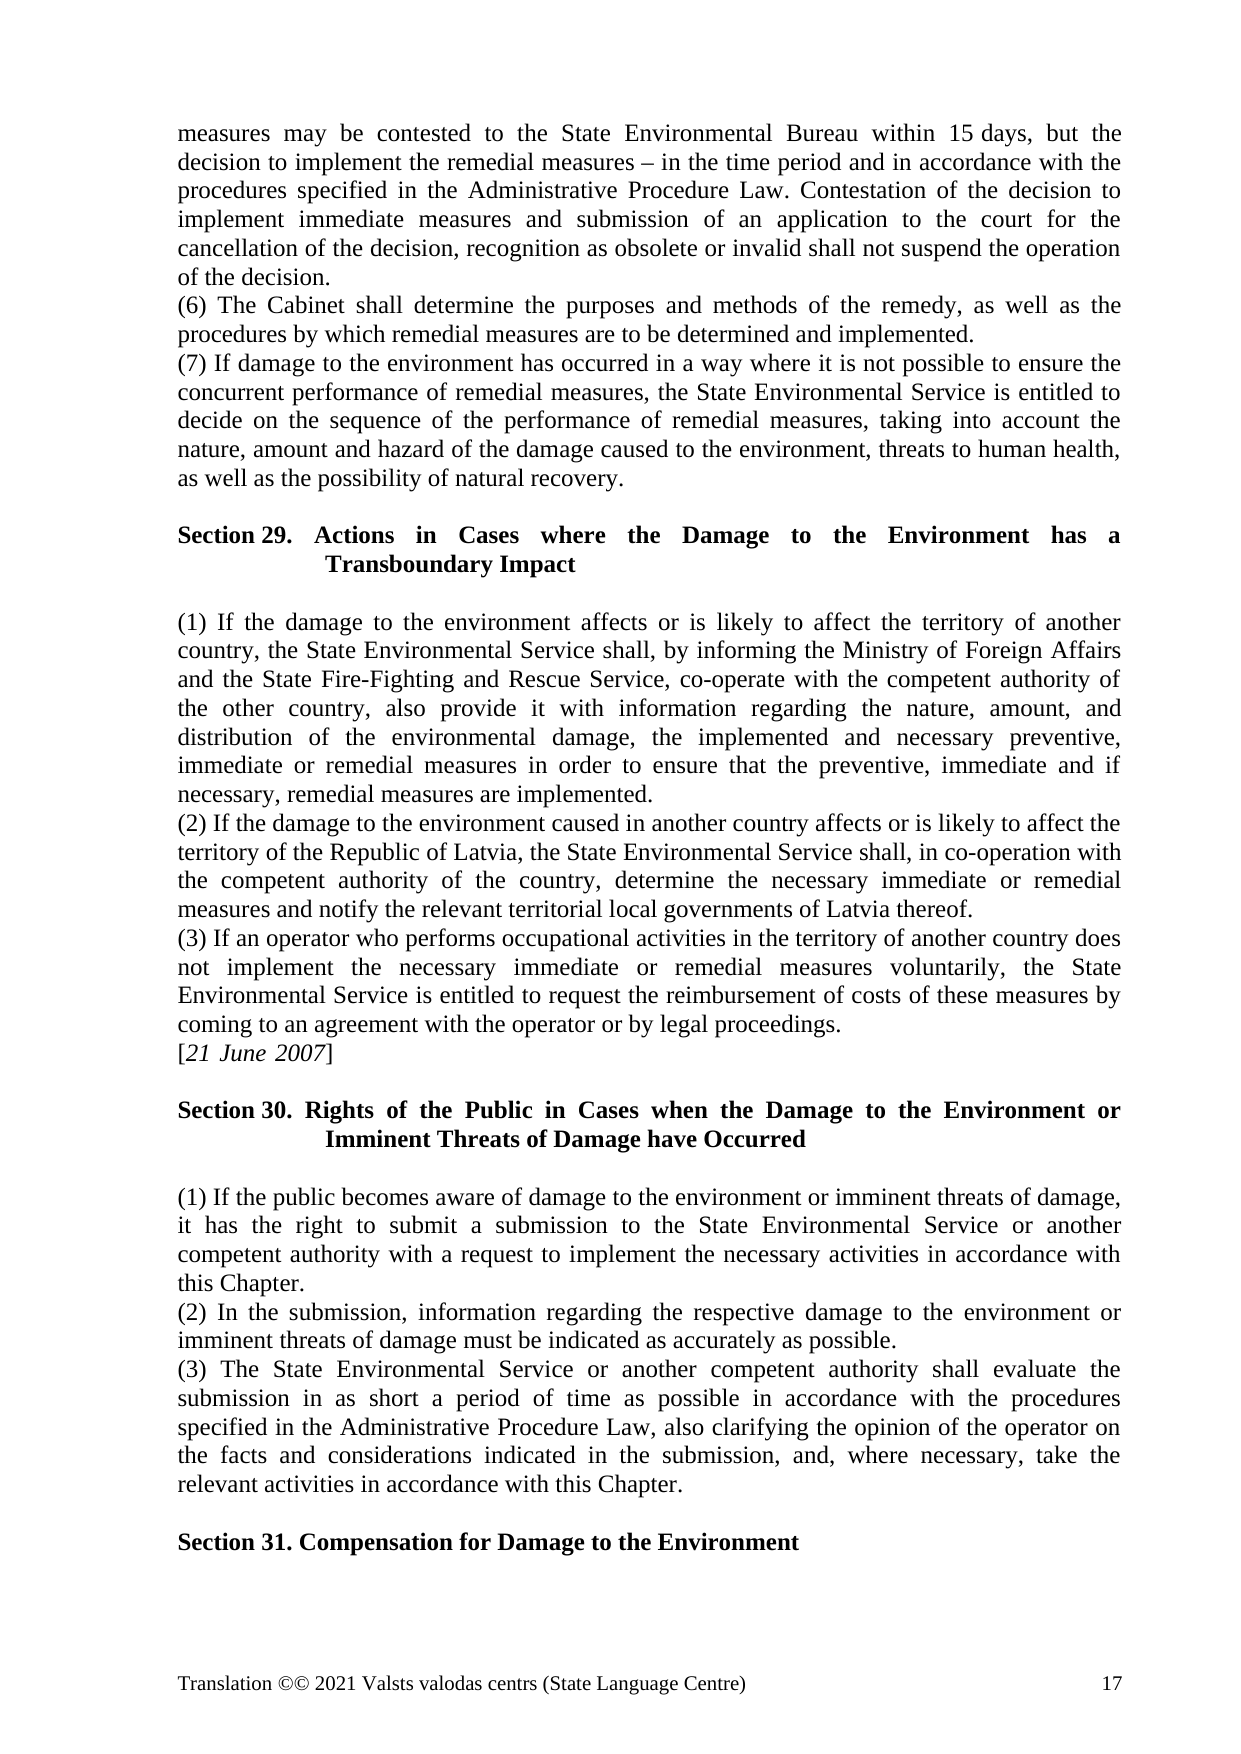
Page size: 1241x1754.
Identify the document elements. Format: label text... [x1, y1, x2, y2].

text (1) If the damage to the environment affects or is likely to affect the territory of another country, the State Environmental Service shall, by informing the Ministry of Foreign Affairs and the State Fire-Fighting and Rescue Service, co-operate with the competent authority of the other country, also provide it with information regarding the nature, amount, and distribution of the environmental damage, the implemented and necessary preventive, immediate or remedial measures in order to ensure that the preventive, immediate and if necessary, remedial measures are implemented. [177, 607, 1122, 808]
text (3) If an operator who performs occupational activities in the territory of another country does not implement the necessary immediate or remedial measures voluntarily, the State Environmental Service is entitled to request the reimbursement of costs of these measures by coming to an agreement with the operator or by legal proceedings. [177, 923, 1122, 1038]
text Section 29. Actions in Cases where the Damage to the Environment has a Transboundary Impact [177, 521, 1122, 578]
text (2) If the damage to the environment caused in another country affects or is likely to affect the territory of the Republic of Latvia, the State Environmental Service shall, in co-operation with the competent authority of the country, determine the necessary immediate or remedial measures and notify the relevant territorial local governments of Latvia thereof. [177, 808, 1122, 923]
text (1) If the public becomes aware of damage to the environment or imminent threats of damage, it has the right to submit a submission to the State Environmental Service or another competent authority with a request to implement the necessary activities in accordance with this Chapter. [177, 1182, 1122, 1297]
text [177, 118, 1122, 291]
text Section 30. Rights of the Public in Cases when the Damage to the Environment or Imminent Threats of Damage have Occurred [177, 1096, 1122, 1153]
text (2) In the submission, information regarding the respective damage to the environment or imminent threats of damage must be indicated as accurately as possible. [177, 1297, 1122, 1354]
text (6) The Cabinet shall determine the purposes and methods of the remedy, as well as the procedures by which remedial measures are to be determined and implemented. [177, 291, 1122, 348]
text (3) The State Environmental Service or another competent authority shall evaluate the submission in as short a period of time as possible in accordance with the procedures specified in the Administrative Procedure Law, also clarifying the opinion of the operator on the facts and considerations indicated in the submission, and, where necessary, take the relevant activities in accordance with this Chapter. [177, 1354, 1122, 1498]
text (7) If damage to the environment has occurred in a way where it is not possible to ensure the concurrent performance of remedial measures, the State Environmental Service is entitled to decide on the sequence of the performance of remedial measures, taking into account the nature, amount and hazard of the damage caused to the environment, threats to human health, as well as the possibility of natural recovery. [177, 348, 1122, 492]
text Section 31. Compensation for Damage to the Environment [177, 1527, 1122, 1556]
text [21 June 2007] [177, 1038, 1122, 1067]
